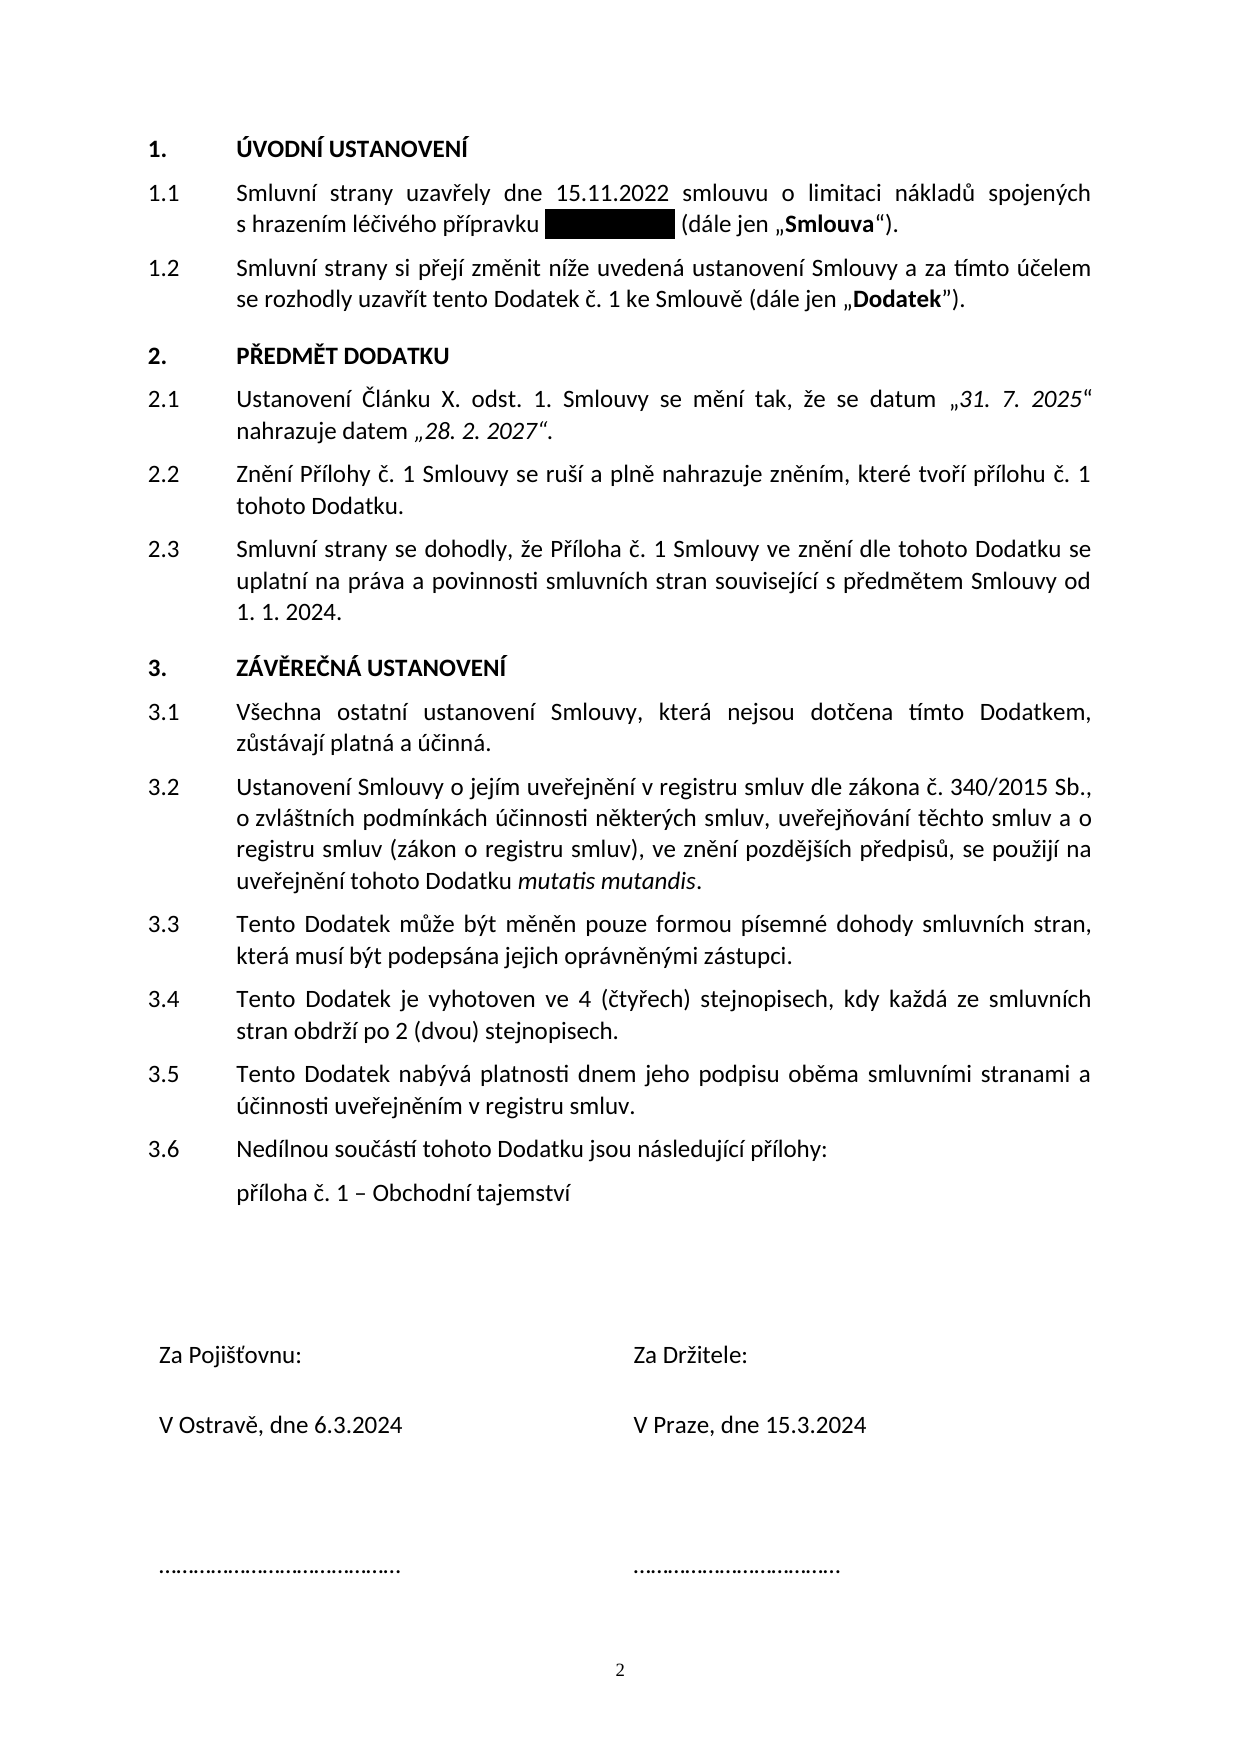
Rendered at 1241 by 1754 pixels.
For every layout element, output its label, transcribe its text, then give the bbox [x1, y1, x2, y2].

list PŘEDMĚT DODATKU [148, 339, 1093, 370]
list Ustanovení Článku X. odst. 1. Smlouvy se mění tak, že se datum „31. 7. 2025“ nahrazuje datem „28. 2. 2027“. [148, 383, 1093, 445]
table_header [622, 1339, 1093, 1606]
list Znění Přílohy č. 1 Smlouvy se ruší a plně nahrazuje zněním, které tvoří přílohu č. 1 tohoto Dodatku. [148, 458, 1093, 520]
subtitle příloha č. 1 – Obchodní tajemství [236, 1177, 1093, 1208]
list Všechna ostatní ustanovení Smlouvy, která nejsou dotčena tímto Dodatkem, zůstávají platná a účinná. [148, 695, 1093, 758]
list Smluvní strany se dohodly, že Příloha č. 1 Smlouvy ve znění dle tohoto Dodatku se uplatní na práva a povinnosti smluvních stran související s předmětem Smlouvy od 1. 1. 2024. [148, 533, 1093, 627]
list Tento Dodatek může být měněn pouze formou písemné dohody smluvních stran, která musí být podepsána jejich oprávněnými zástupci. [148, 908, 1093, 970]
list Ustanovení Smlouvy o jejím uveřejnění v registru smluv dle zákona č. 340/2015 Sb., o zvláštních podmínkách účinnosti některých smluv, uveřejňování těchto smluv a o registru smluv (zákon o registru smluv), ve znění pozdějších předpisů, se použijí na uveřejnění tohoto Dodatku mutatis mutandis. [148, 770, 1093, 895]
subtitle Smluvní strany si přejí změnit níže uvedená ustanovení Smlouvy a za tímto účelem se rozhodly uzavřít tento Dodatek č. 1 ke Smlouvě (dále jen „Dodatek”). [148, 252, 1093, 314]
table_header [148, 1339, 622, 1606]
list Tento Dodatek je vyhotoven ve 4 (čtyřech) stejnopisech, kdy každá ze smluvních stran obdrží po 2 (dvou) stejnopisech. [148, 983, 1093, 1045]
list Úvodní ustanovení [148, 133, 1093, 164]
list Smluvní strany uzavřely dne 15.11.2022 smlouvu o limitaci nákladů spojených s hrazením léčivého přípravku XXXXXXXXXX (dále jen „Smlouva“). [148, 177, 1093, 239]
list Tento Dodatek nabývá platnosti dnem jeho podpisu oběma smluvními stranami a účinnosti uveřejněním v registru smluv. [148, 1058, 1093, 1120]
list závěrečná ustanovení [148, 652, 1093, 683]
subtitle Nedílnou součástí tohoto Dodatku jsou následující přílohy: [148, 1133, 1093, 1164]
